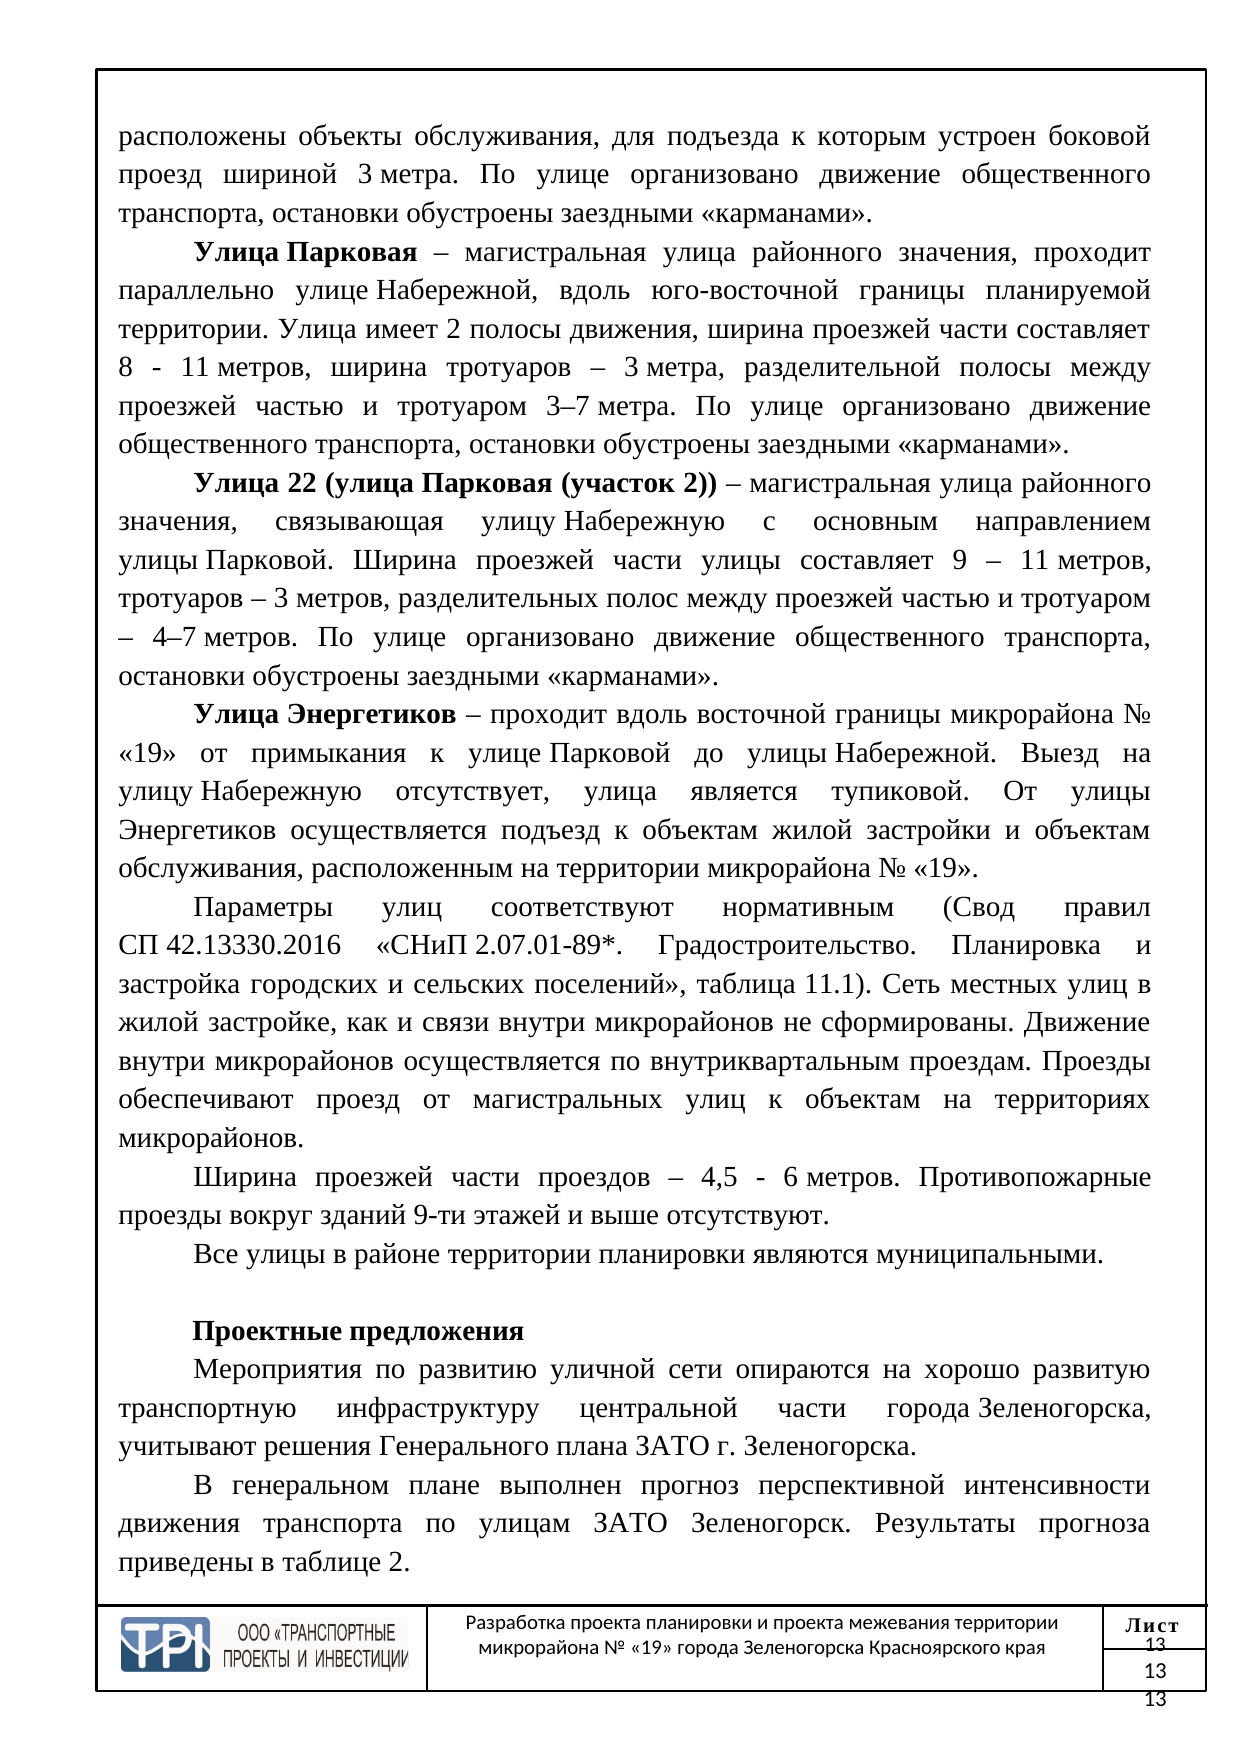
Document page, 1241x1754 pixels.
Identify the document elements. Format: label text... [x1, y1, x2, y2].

text Улица 22 (улица Парковая (участок 2)) – магистральная улица районного значения, связывающая улицу Набережную с основным направлением улицы Парковой. Ширина проезжей части улицы составляет 9 – 11 метров, тротуаров – 3 метров, разделительных полос между проезжей частью и тротуаром – 4–7 метров. По улице организовано движение общественного транспорта, остановки обустроены заездными «карманами». [118, 465, 1152, 691]
text Параметры улиц соответствуют нормативным (Свод правил СП 42.13330.2016 «СНиП 2.07.01-89*. Градостроительство. Планировка и застройка городских и сельских поселений», таблица 11.1). Сеть местных улиц в жилой застройке, как и связи внутри микрорайонов не сформированы. Движение внутри микрорайонов осуществляется по внутриквартальным проездам. Проезды обеспечивают проезд от магистральных улиц к объектам на территориях микрорайонов. [118, 889, 1152, 1154]
picture [121, 1617, 409, 1672]
text Мероприятия по развитию уличной сети опираются на хорошо развитую транспортную инфраструктуру центральной части города Зеленогорска, учитывают решения Генерального плана ЗАТО г. Зеленогорска. [118, 1351, 1152, 1462]
text Улица Парковая – магистральная улица районного значения, проходит параллельно улице Набережной, вдоль юго-восточной границы планируемой территории. Улица имеет 2 полосы движения, ширина проезжей части составляет 8 - 11 метров, ширина тротуаров – 3 метра, разделительной полосы между проезжей частью и тротуаром 3–7 метра. По улице организовано движение общественного транспорта, остановки обустроены заездными «карманами». [118, 234, 1152, 460]
text Проектные предложения [118, 1313, 1152, 1346]
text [118, 118, 1152, 229]
text Улица Энергетиков – проходит вдоль восточной границы микрорайона № «19» от примыкания к улице Парковой до улицы Набережной. Выезд на улицу Набережную отсутствует, улица является тупиковой. От улицы Энергетиков осуществляется подъезд к объектам жилой застройки и объектам обслуживания, расположенным на территории микрорайона № «19». [118, 696, 1152, 884]
text Все улицы в районе территории планировки являются муниципальными. [118, 1236, 1152, 1269]
text В генеральном плане выполнен прогноз перспективной интенсивности движения транспорта по улицам ЗАТО Зеленогорск. Результаты прогноза приведены в таблице 2. [118, 1467, 1152, 1578]
text Ширина проезжей части проездов – 4,5 - 6 метров. Противопожарные проезды вокруг зданий 9-ти этажей и выше отсутствуют. [118, 1159, 1152, 1231]
